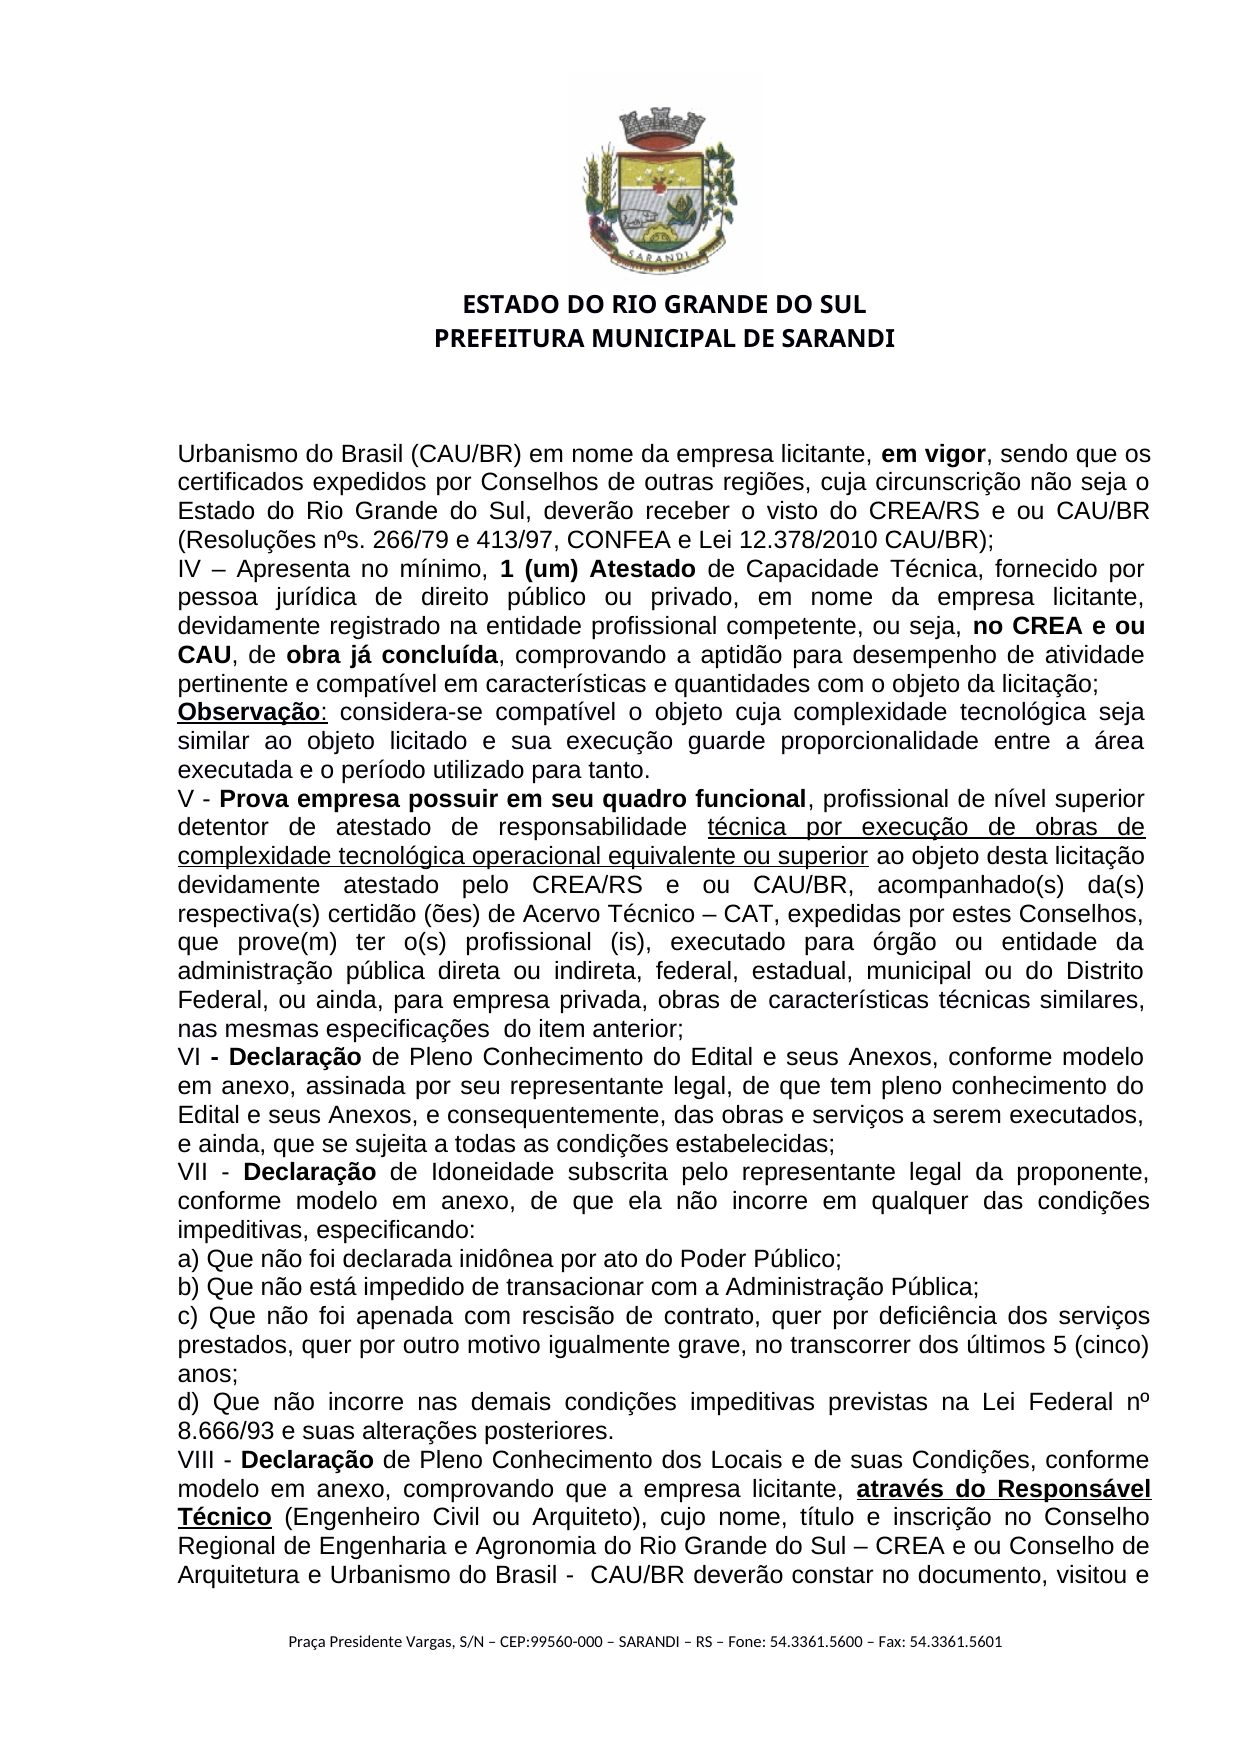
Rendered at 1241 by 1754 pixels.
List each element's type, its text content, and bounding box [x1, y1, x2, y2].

text VI - Declaração de Pleno Conhecimento do Edital e seus Anexos, conforme modelo em anexo, assinada por seu representante legal, de que tem pleno conhecimento do Edital e seus Anexos, e consequentemente, das obras e serviços a serem executados, e ainda, que se sujeita a todas as condições estabelecidas; [177, 1042, 1146, 1157]
picture [566, 73, 763, 287]
text d) Que não incorre nas demais condições impeditivas previstas na Lei Federal nº 8.666/93 e suas alterações posteriores. [177, 1387, 1152, 1445]
text V - Prova empresa possuir em seu quadro funcional, profissional de nível superior detentor de atestado de responsabilidade técnica por execução de obras de complexidade tecnológica operacional equivalente ou superior ao objeto desta licitação devidamente atestado pelo CREA/RS e ou CAU/BR, acompanhado(s) da(s) respectiva(s) certidão (ões) de Acervo Técnico – CAT, expedidas por estes Conselhos, que prove(m) ter o(s) profissional (is), executado para órgão ou entidade da administração pública direta ou indireta, federal, estadual, municipal ou do Distrito Federal, ou ainda, para empresa privada, obras de características técnicas similares, nas mesmas especificações do item anterior; [177, 783, 1146, 1042]
text c) Que não foi apenada com rescisão de contrato, quer por deficiência dos serviços prestados, quer por outro motivo igualmente grave, no transcorrer dos últimos 5 (cinco) anos; [177, 1301, 1152, 1387]
text b) Que não está impedido de transacionar com a Administração Pública; [177, 1272, 1152, 1301]
text a) Que não foi declarada inidônea por ato do Poder Público; [177, 1243, 1152, 1272]
text VII - Declaração de Idoneidade subscrita pelo representante legal da proponente, conforme modelo em anexo, de que ela não incorre em qualquer das condições impeditivas, especificando: [177, 1157, 1152, 1243]
text IV – Apresenta no mínimo, 1 (um) Atestado de Capacidade Técnica, fornecido por pessoa jurídica de direito público ou privado, em nome da empresa licitante, devidamente registrado na entidade profissional competente, ou seja, no CREA e ou CAU, de obra já concluída, comprovando a aptidão para desempenho de atividade pertinente e compatível em características e quantidades com o objeto da licitação; [177, 553, 1146, 697]
text Observação: considera-se compatível o objeto cuja complexidade tecnológica seja similar ao objeto licitado e sua execução guarde proporcionalidade entre a área executada e o período utilizado para tanto. [177, 697, 1146, 783]
